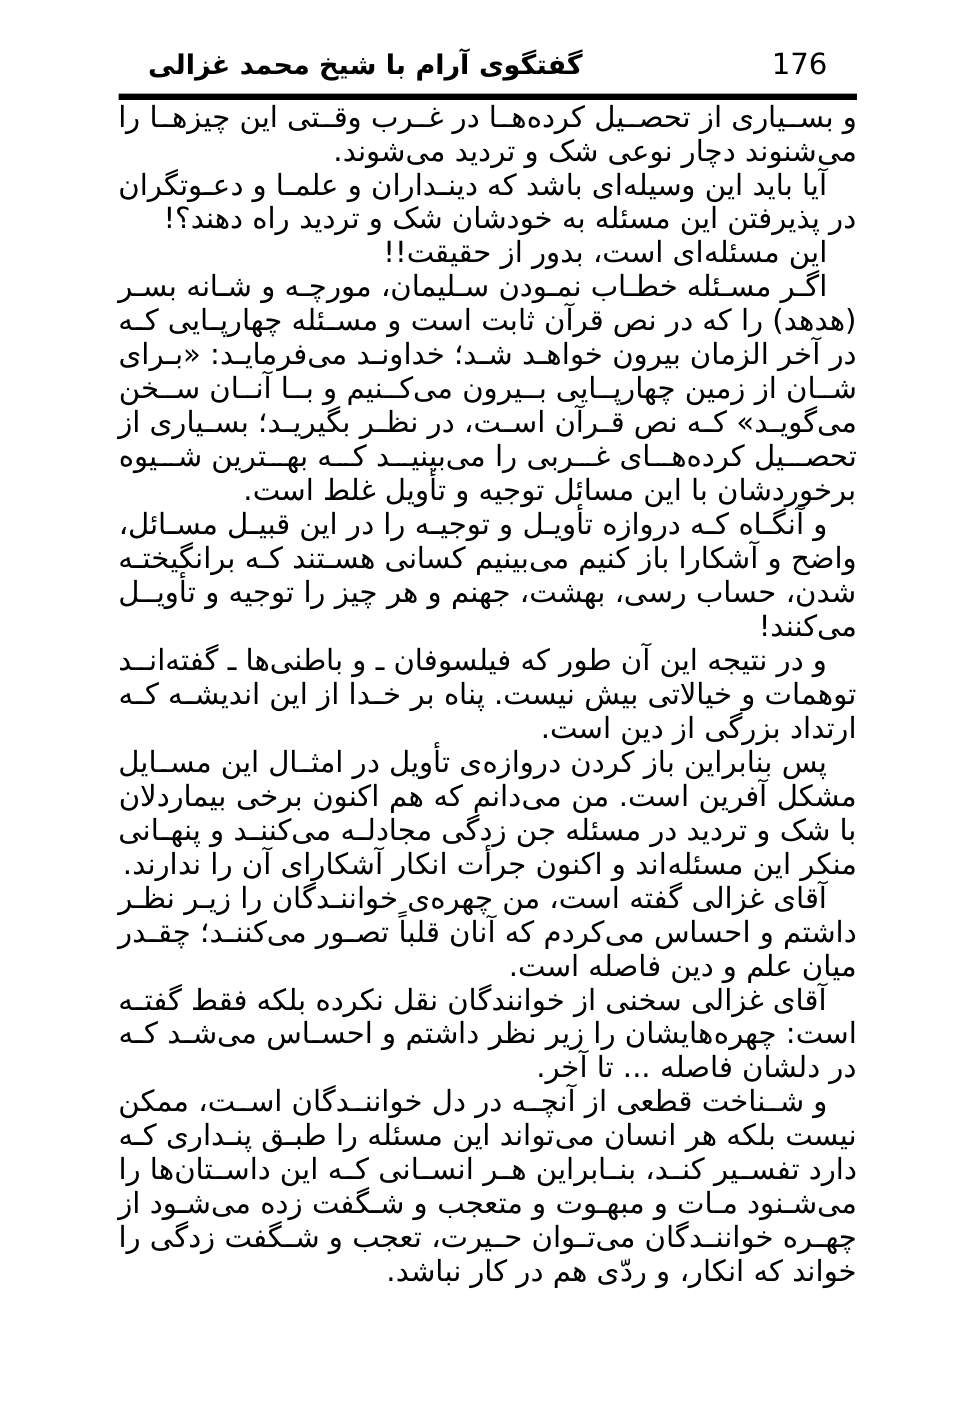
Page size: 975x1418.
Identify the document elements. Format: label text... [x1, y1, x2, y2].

text آقای غزالی گفته است، من چهره‌ی خوانندگان را زیر نظر داشتم و احساس می‌کردم که آنان قلباً تصور می‌کنند؛ چقدر میان علم و دین فاصله است. [118, 881, 857, 983]
text اگر مسئله خطاب نمودن سلیمان، مورچه و شانه بسر (هدهد) را که در نص قرآن ثابت است و مسئله چهارپایی که در آخر الزمان بیرون خواهد شد؛ خداوند می‌فرماید: «برای شان از زمین چهارپایی بیرون می‌کنیم و با آنان سخن می‌گوید» که نص قرآن است، در نظر بگیرید؛ بسیاری از تحصیل کرده‌های غربی را می‌بینید که بهترین شیوه برخوردشان با این مسائل توجیه و تأویل غلط است. [118, 270, 857, 507]
text آیا باید این وسیله‌ای باشد که دینداران و علما و دعوتگران در پذیرفتن این مسئله به خودشان شک و تردید راه دهند؟! [118, 168, 857, 236]
text و شناخت قطعی از آنچه در دل خوانندگان است، ممکن نیست بلکه هر انسان می‌تواند این مسئله را طبق پنداری که دارد تفسیر کند، بنابراین هر انسانی که این داستان‌ها را می‌شنود مات و مبهوت و متعجب و شگفت زده می‌شود از چهره خوانندگان می‌توان حیرت، تعجب و شگفت زدگی را خواند که انکار، و ردّی هم در کار نباشد. [118, 1085, 857, 1288]
text و در نتیجه این آن طور که فیلسوفان ـ و باطنی‌ها ـ گفته‌اند توهمات و خیالاتی بیش نیست. پناه بر خدا از این اندیشه که ارتداد بزرگی از دین است. [118, 643, 857, 745]
text آقای غزالی سخنی از خوانندگان نقل نکرده بلکه فقط گفته است: چهره‌هایشان را زیر نظر داشتم و احساس می‌شد که در دلشان فاصله ... تا آخر. [118, 983, 857, 1085]
text این مسئله‌ای است، بدور از حقیقت!! [118, 236, 857, 270]
text و آنگاه که دروازه تأویل و توجیه را در این قبیل مسائل، واضح و آشکارا باز کنیم می‌بینیم کسانی هستند که برانگیخته شدن، حساب رسی، بهشت، جهنم و هر چیز را توجیه و تأویل می‌کنند! [118, 507, 857, 643]
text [118, 100, 857, 168]
text پس بنابراین باز کردن دروازه‌ی تأویل در امثال این مسایل مشکل آفرین است. من می‌دانم که هم اکنون برخی بیماردلان با شک و تردید در مسئله جن زدگی مجادله می‌کنند و پنهانی منکر این مسئله‌اند و اکنون جرأت انکار آشکارای آن را ندارند. [118, 745, 857, 881]
